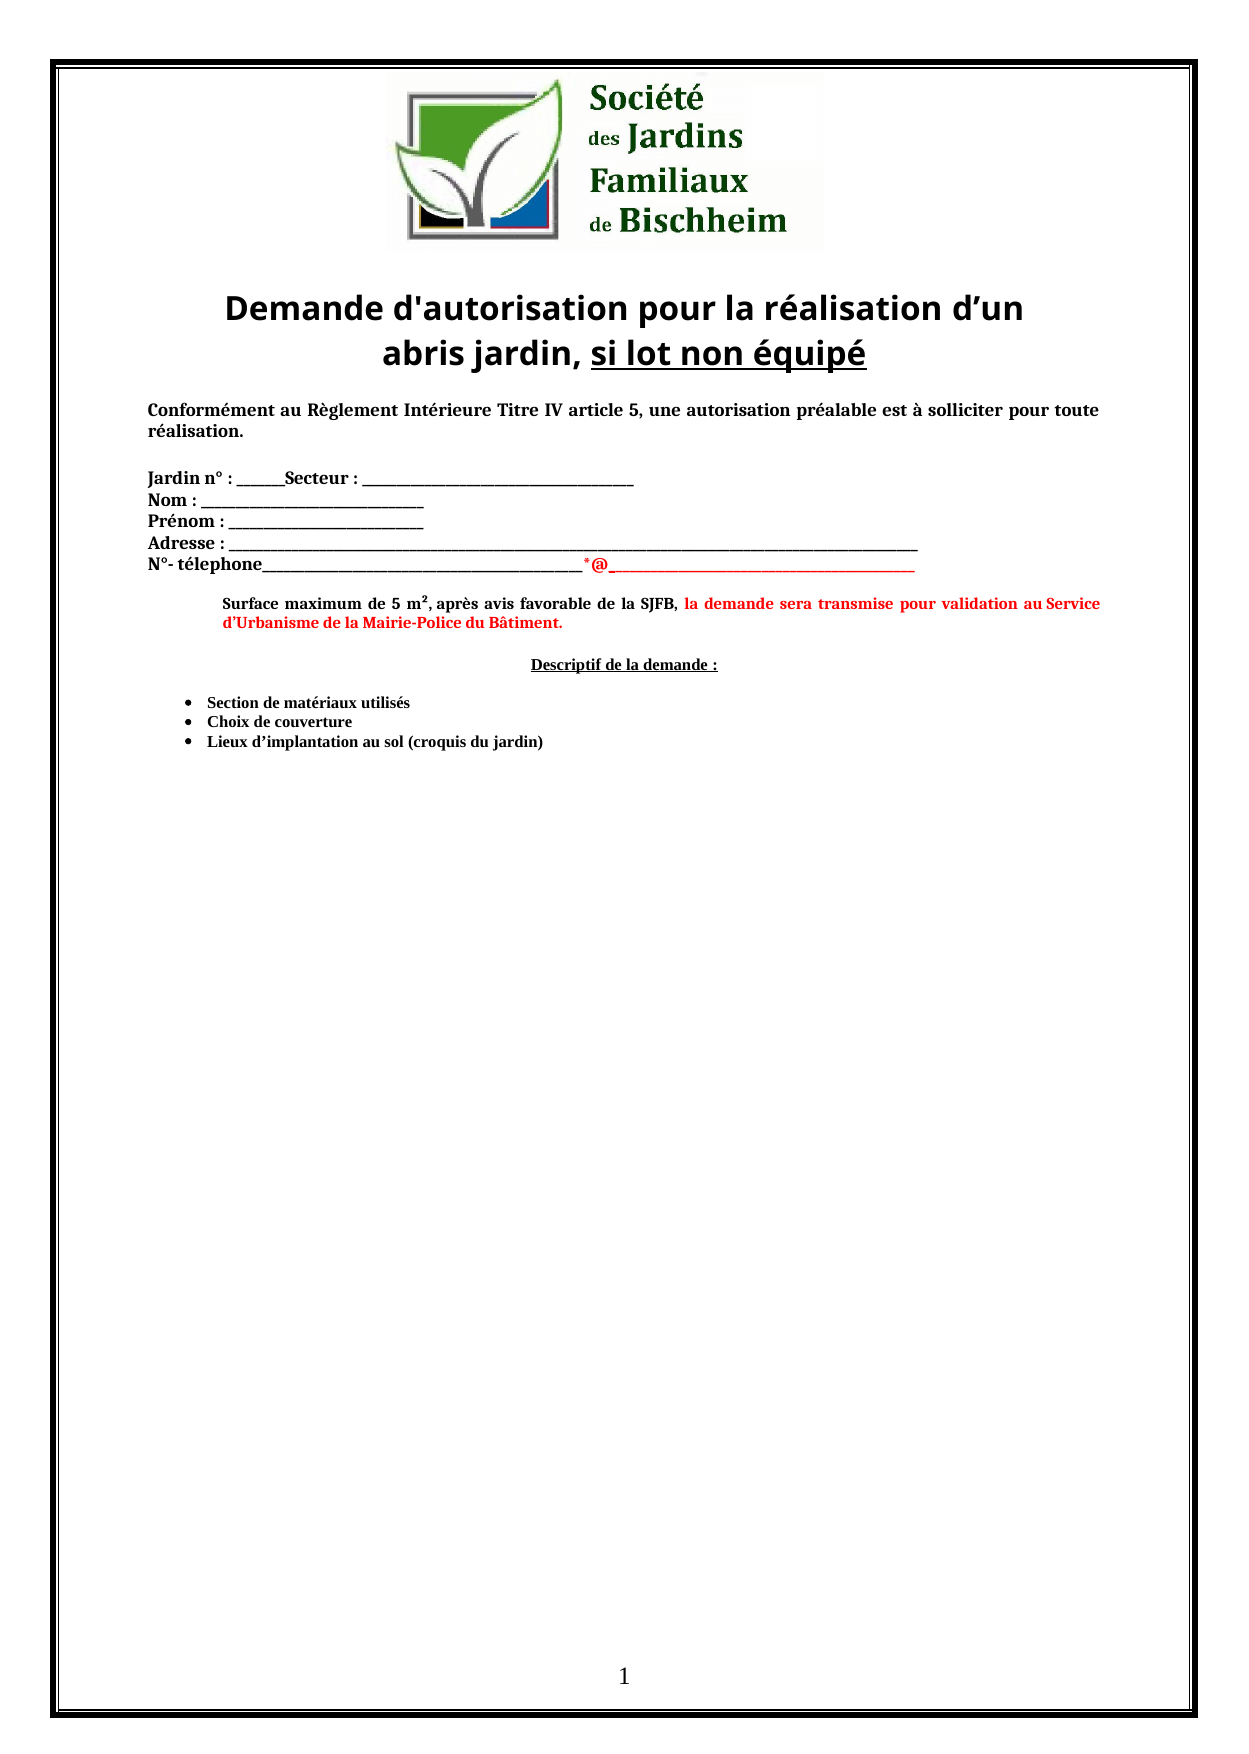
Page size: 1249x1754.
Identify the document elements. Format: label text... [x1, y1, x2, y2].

text abris jardin, si lot non équipé [148, 330, 1100, 375]
text Conformément au Règlement Intérieure Titre IV article 5, une autorisation préalable est à solliciter pour toute réalisation. [148, 399, 1100, 442]
text Adresse : ___________________________________________________________________________________________________ [148, 532, 1100, 554]
list Section de matériaux utilisés [185, 693, 1100, 712]
picture [385, 72, 825, 251]
list Choix de couverture [185, 712, 1100, 731]
text Jardin n° : _______Secteur : _______________________________________ [148, 468, 1100, 489]
text Demande d'autorisation pour la réalisation d’un [148, 284, 1100, 330]
list Lieux d’implantation au sol (croquis du jardin) [185, 731, 1100, 751]
list Surface maximum de 5 m², après avis favorable de la SJFB, la demande sera transmise pour validation au Service d’Urbanisme de la Mairie-Police du Bâtiment. [223, 595, 1100, 633]
text Nom : ________________________________ [148, 489, 1100, 511]
text Descriptif de la demande : [148, 654, 1100, 674]
text Prénom : ____________________________ [148, 511, 1100, 532]
text N°- télephone______________________________________________*@____________________________________________ [148, 554, 1100, 576]
